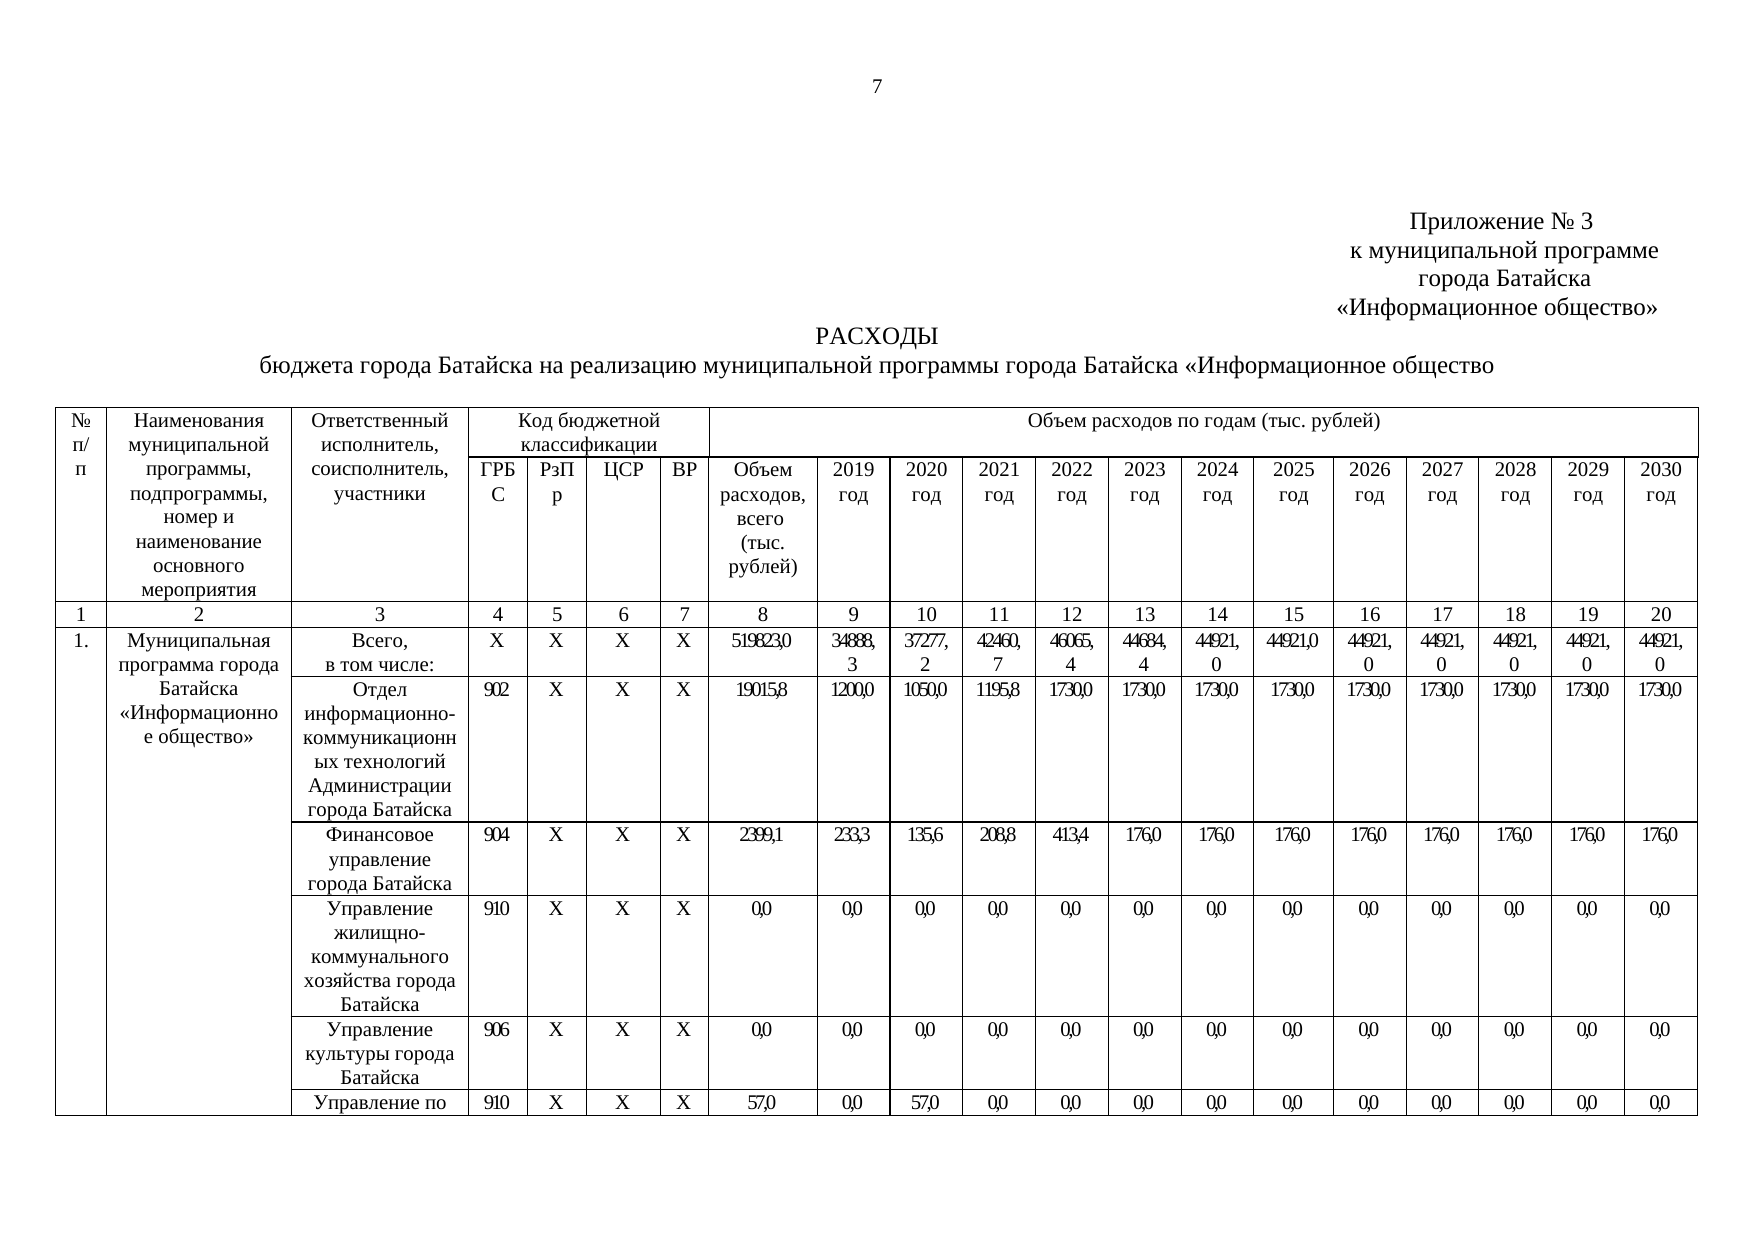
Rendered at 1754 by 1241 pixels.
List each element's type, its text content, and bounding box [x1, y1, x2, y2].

table_cell 0,0 [1625, 1017, 1697, 1089]
table_cell 0,0 [1407, 896, 1478, 1016]
text Приложение № 3 [89, 206, 1665, 235]
table_cell 0,0 [1109, 1090, 1181, 1115]
table_cell X [661, 823, 708, 894]
table_cell 0,0 [1479, 1090, 1551, 1115]
table_cell Всего, в том числе: [292, 628, 468, 676]
table_cell 1195,8 [963, 677, 1035, 821]
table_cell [292, 1090, 468, 1115]
table_cell 15 [1254, 602, 1333, 627]
table_cell 19015,8 [709, 677, 817, 821]
table_cell X [587, 677, 660, 821]
table_cell 0,0 [709, 896, 817, 1016]
table_cell 135,6 [891, 823, 962, 894]
text «Информационное общество» [1329, 292, 1665, 321]
table_cell 3 [292, 602, 468, 627]
table_cell 176,0 [1182, 823, 1253, 894]
table_cell 12 [1036, 602, 1108, 627]
table_header № п/п [56, 408, 106, 601]
table_cell 0,0 [1552, 1090, 1624, 1115]
table_cell 0,0 [1254, 1090, 1333, 1115]
table_cell 233,3 [818, 823, 889, 894]
table_cell 0,0 [818, 1017, 889, 1089]
table_cell 0,0 [1407, 1017, 1478, 1089]
table_cell 0,0 [1036, 1090, 1108, 1115]
table_cell 2399,1 [709, 823, 817, 894]
table_cell 176,0 [1334, 823, 1406, 894]
table_cell X [528, 896, 586, 1016]
table_cell Управление жилищно-коммунального хозяйства города Батайска [292, 896, 468, 1016]
table_cell 9 [818, 602, 889, 627]
table_cell 42460,7 [963, 628, 1035, 676]
table_cell 0,0 [1254, 896, 1333, 1016]
table_cell 0,0 [1109, 1017, 1181, 1089]
table_cell X [528, 1017, 586, 1089]
table_cell Объем расходов, всего (тыс. рублей) [709, 458, 817, 601]
table_header Наименования муниципальной программы, подпрограммы, номер и наименование основного мероприятия [107, 408, 291, 601]
table_cell 0,0 [1182, 1090, 1253, 1115]
table_cell X [587, 1017, 660, 1089]
table_cell 44921,0 [1254, 628, 1333, 676]
table_cell Управление культуры города Батайска [292, 1017, 468, 1089]
table_cell РзПр [528, 458, 586, 601]
table_cell 1730,0 [1625, 677, 1697, 821]
table_cell 1200,0 [818, 677, 889, 821]
table_cell 18 [1479, 602, 1551, 627]
table_cell 4 [469, 602, 527, 627]
table_cell 1 [56, 602, 106, 627]
table_cell 6 [587, 602, 660, 627]
table_cell 44921,0 [1479, 628, 1551, 676]
table_cell 0,0 [1552, 896, 1624, 1016]
table_cell 2025 год [1254, 458, 1333, 601]
table_cell 44921,0 [1625, 628, 1697, 676]
table_cell 413,4 [1036, 823, 1108, 894]
table_cell 2 [107, 602, 291, 627]
table_cell 2030 год [1625, 458, 1697, 601]
table_cell 1. [56, 628, 106, 1115]
table_cell 904 [469, 823, 527, 894]
table_cell 57,0 [891, 1090, 962, 1115]
table_cell 1730,0 [1036, 677, 1108, 821]
table_cell 57,0 [709, 1090, 817, 1115]
table_cell Финансовое управление города Батайска [292, 823, 468, 894]
table_cell X [587, 1090, 660, 1115]
table_cell 10 [891, 602, 962, 627]
table_cell 37277,2 [891, 628, 962, 676]
table_cell 0,0 [891, 1017, 962, 1089]
table_cell 902 [469, 677, 527, 821]
table_header Объем расходов по годам (тыс. рублей) [710, 408, 1698, 456]
table_cell 0,0 [963, 1090, 1035, 1115]
table_cell 2022 год [1036, 458, 1108, 601]
table_cell 2023 год [1109, 458, 1181, 601]
table_cell 44684,4 [1109, 628, 1181, 676]
table_cell 2019 год [818, 458, 889, 601]
table_cell 0,0 [1479, 896, 1551, 1016]
text бюджета города Батайска на реализацию муниципальной программы города Батайска «Информационное общество [89, 350, 1665, 378]
table_cell X [587, 628, 660, 676]
table_cell 44921,0 [1552, 628, 1624, 676]
table_cell 2027 год [1407, 458, 1478, 601]
table_cell 906 [469, 1017, 527, 1089]
table_cell 2024 год [1182, 458, 1253, 601]
table_cell X [661, 1090, 708, 1115]
table_cell 910 [469, 896, 527, 1016]
table_cell 0,0 [1625, 1090, 1697, 1115]
table_cell 0,0 [1036, 896, 1108, 1016]
table_cell 0,0 [963, 896, 1035, 1016]
table_cell 0,0 [1182, 896, 1253, 1016]
table_header Код бюджетной классификации [469, 408, 709, 456]
table_cell 1730,0 [1552, 677, 1624, 821]
table_cell X [661, 628, 708, 676]
table_cell 176,0 [1109, 823, 1181, 894]
table_cell 2020 год [891, 458, 962, 601]
table_cell 176,0 [1552, 823, 1624, 894]
table_cell 1730,0 [1182, 677, 1253, 821]
table_cell 1730,0 [1334, 677, 1406, 821]
table_cell 176,0 [1254, 823, 1333, 894]
table_cell 44921,0 [1334, 628, 1406, 676]
table_cell 44921,0 [1182, 628, 1253, 676]
table_cell 176,0 [1625, 823, 1697, 894]
table_cell 0,0 [709, 1017, 817, 1089]
text города Батайска [1344, 263, 1665, 292]
table_cell ЦСР [587, 458, 660, 601]
table_cell 2026 год [1334, 458, 1406, 601]
table_cell 0,0 [1479, 1017, 1551, 1089]
table_cell 2029 год [1552, 458, 1624, 601]
table_cell 17 [1407, 602, 1478, 627]
table_cell X [661, 896, 708, 1016]
table_cell 1730,0 [1109, 677, 1181, 821]
table_cell 13 [1109, 602, 1181, 627]
table_cell X [587, 823, 660, 894]
table_cell ВР [661, 458, 708, 601]
table_cell X [528, 823, 586, 894]
table_cell 46065,4 [1036, 628, 1108, 676]
table_cell 0,0 [1334, 1017, 1406, 1089]
table_cell 1730,0 [1479, 677, 1551, 821]
table_cell 1730,0 [1407, 677, 1478, 821]
table_cell X [528, 1090, 586, 1115]
table_cell 11 [963, 602, 1035, 627]
table_cell Муниципальная программа города Батайска «Информационное общество» [107, 628, 291, 1115]
table_cell 8 [709, 602, 817, 627]
table_cell 0,0 [1334, 896, 1406, 1016]
table_cell X [528, 677, 586, 821]
table_cell X [528, 628, 586, 676]
table_cell 0,0 [1552, 1017, 1624, 1089]
table_cell 19 [1552, 602, 1624, 627]
table_cell X [661, 1017, 708, 1089]
table_cell 0,0 [1109, 896, 1181, 1016]
table_cell 2021 год [963, 458, 1035, 601]
table_cell 0,0 [1182, 1017, 1253, 1089]
table_cell 0,0 [1036, 1017, 1108, 1089]
table_cell 0,0 [818, 1090, 889, 1115]
table_cell 0,0 [891, 896, 962, 1016]
table_cell 0,0 [1625, 896, 1697, 1016]
table_cell 44921,0 [1407, 628, 1478, 676]
table_cell X [469, 628, 527, 676]
table_cell 1050,0 [891, 677, 962, 821]
table_cell 14 [1182, 602, 1253, 627]
table_cell 0,0 [1334, 1090, 1406, 1115]
table_cell 519823,0 [709, 628, 817, 676]
table_cell 2028 год [1479, 458, 1551, 601]
table_cell 0,0 [1254, 1017, 1333, 1089]
table_cell Отдел информационно-коммуникационных технологий Администрации города Батайска [292, 677, 468, 821]
table_cell X [661, 677, 708, 821]
table_cell 0,0 [818, 896, 889, 1016]
text РАСХОДЫ [89, 321, 1665, 350]
table_cell 0,0 [1407, 1090, 1478, 1115]
table_cell 176,0 [1479, 823, 1551, 894]
table_cell X [587, 896, 660, 1016]
table_cell 20 [1625, 602, 1697, 627]
table_cell 910 [469, 1090, 527, 1115]
table_cell 0,0 [963, 1017, 1035, 1089]
table_cell 5 [528, 602, 586, 627]
table_header Ответственный исполнитель, соисполнитель, участники [292, 408, 468, 601]
table_cell 208,8 [963, 823, 1035, 894]
table_cell 7 [661, 602, 708, 627]
table_cell 16 [1334, 602, 1406, 627]
table_cell 176,0 [1407, 823, 1478, 894]
table_cell 34888,3 [818, 628, 889, 676]
table_cell 1730,0 [1254, 677, 1333, 821]
text к муниципальной программе [1344, 235, 1665, 263]
table_cell ГРБС [469, 458, 527, 601]
